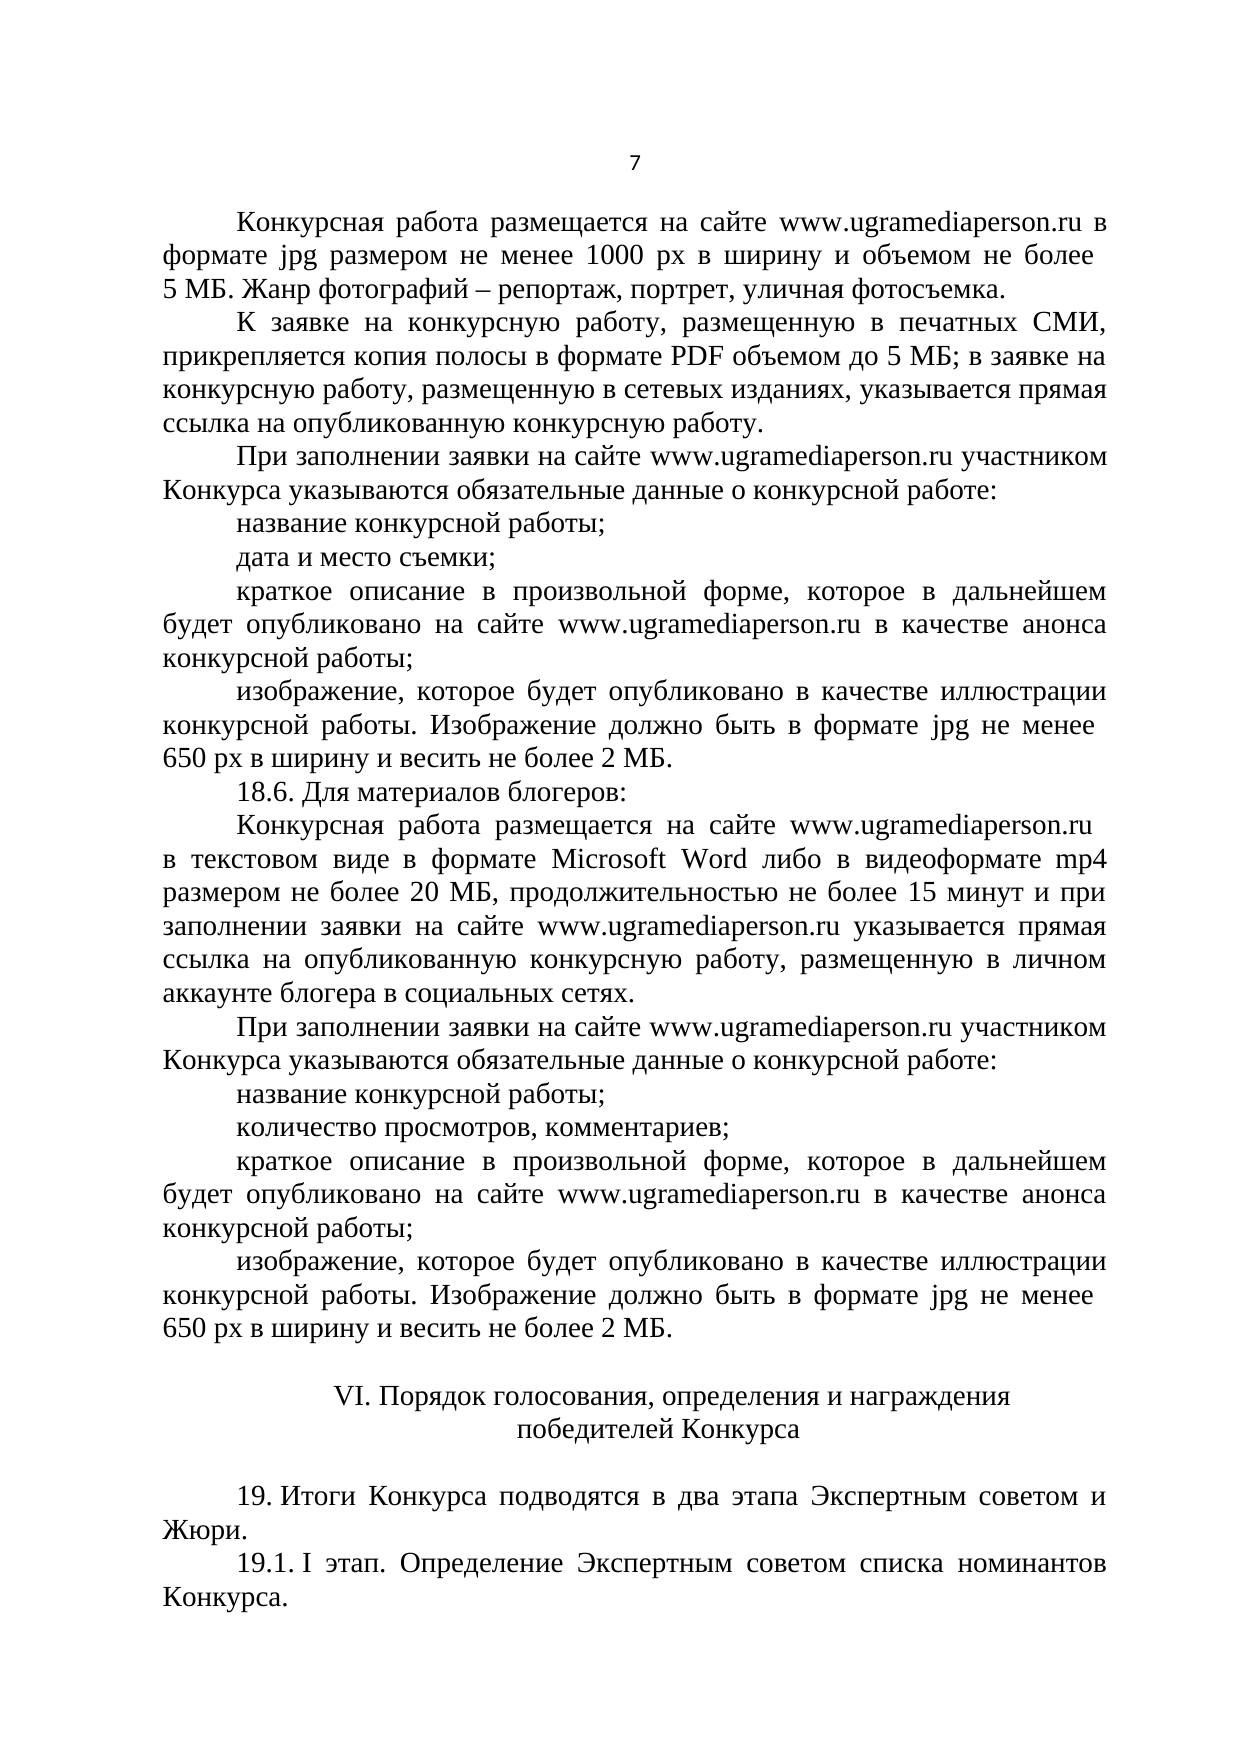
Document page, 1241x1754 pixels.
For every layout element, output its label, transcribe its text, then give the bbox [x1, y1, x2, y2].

text краткое описание в произвольной форме, которое в дальнейшем будет опубликовано на сайте www.ugramediaperson.ru в качестве анонса конкурсной работы; [162, 573, 1107, 673]
text Конкурсная работа размещается на сайте www.ugramediaperson.ru в текстовом виде в формате Microsoft Word либо в видеоформате mp4 размером не более 20 МБ, продолжительностью не более 15 минут и при заполнении заявки на сайте www.ugramediaperson.ru указывается прямая ссылка на опубликованную конкурсную работу, размещенную в личном аккаунте блогера в социальных сетях. [162, 807, 1107, 1009]
text победителей Конкурса [209, 1411, 1107, 1445]
text название конкурсной работы; [162, 506, 1107, 539]
text изображение, которое будет опубликовано в качестве иллюстрации конкурсной работы. Изображение должно быть в формате jpg не менее 650 px в ширину и весить не более 2 МБ. [162, 673, 1107, 774]
text количество просмотров, комментариев; [162, 1109, 1107, 1143]
text 19.1. I этап. Определение Экспертным советом списка номинантов Конкурса. [162, 1545, 1107, 1612]
text краткое описание в произвольной форме, которое в дальнейшем будет опубликовано на сайте www.ugramediaperson.ru в качестве анонса конкурсной работы; [162, 1143, 1107, 1243]
text 18.6. Для материалов блогеров: [162, 774, 1107, 807]
text VI. Порядок голосования, определения и награждения [236, 1378, 1107, 1411]
text К заявке на конкурсную работу, размещенную в печатных СМИ, прикрепляется копия полосы в формате PDF объемом до 5 МБ; в заявке на конкурсную работу, размещенную в сетевых изданиях, указывается прямая ссылка на опубликованную конкурсную работу. [162, 304, 1107, 438]
text При заполнении заявки на сайте www.ugramediaperson.ru участником Конкурса указываются обязательные данные о конкурсной работе: [162, 438, 1107, 506]
text дата и место съемки; [162, 539, 1107, 573]
text название конкурсной работы; [162, 1076, 1107, 1109]
text Конкурсная работа размещается на сайте www.ugramediaperson.ru в формате jpg размером не менее 1000 рх в ширину и объемом не более 5 МБ. Жанр фотографий – репортаж, портрет, уличная фотосъемка. [162, 204, 1107, 304]
text При заполнении заявки на сайте www.ugramediaperson.ru участником Конкурса указываются обязательные данные о конкурсной работе: [162, 1009, 1107, 1076]
text 19. Итоги Конкурса подводятся в два этапа Экспертным советом и Жюри. [162, 1478, 1107, 1545]
text изображение, которое будет опубликовано в качестве иллюстрации конкурсной работы. Изображение должно быть в формате jpg не менее 650 px в ширину и весить не более 2 МБ. [162, 1243, 1107, 1344]
